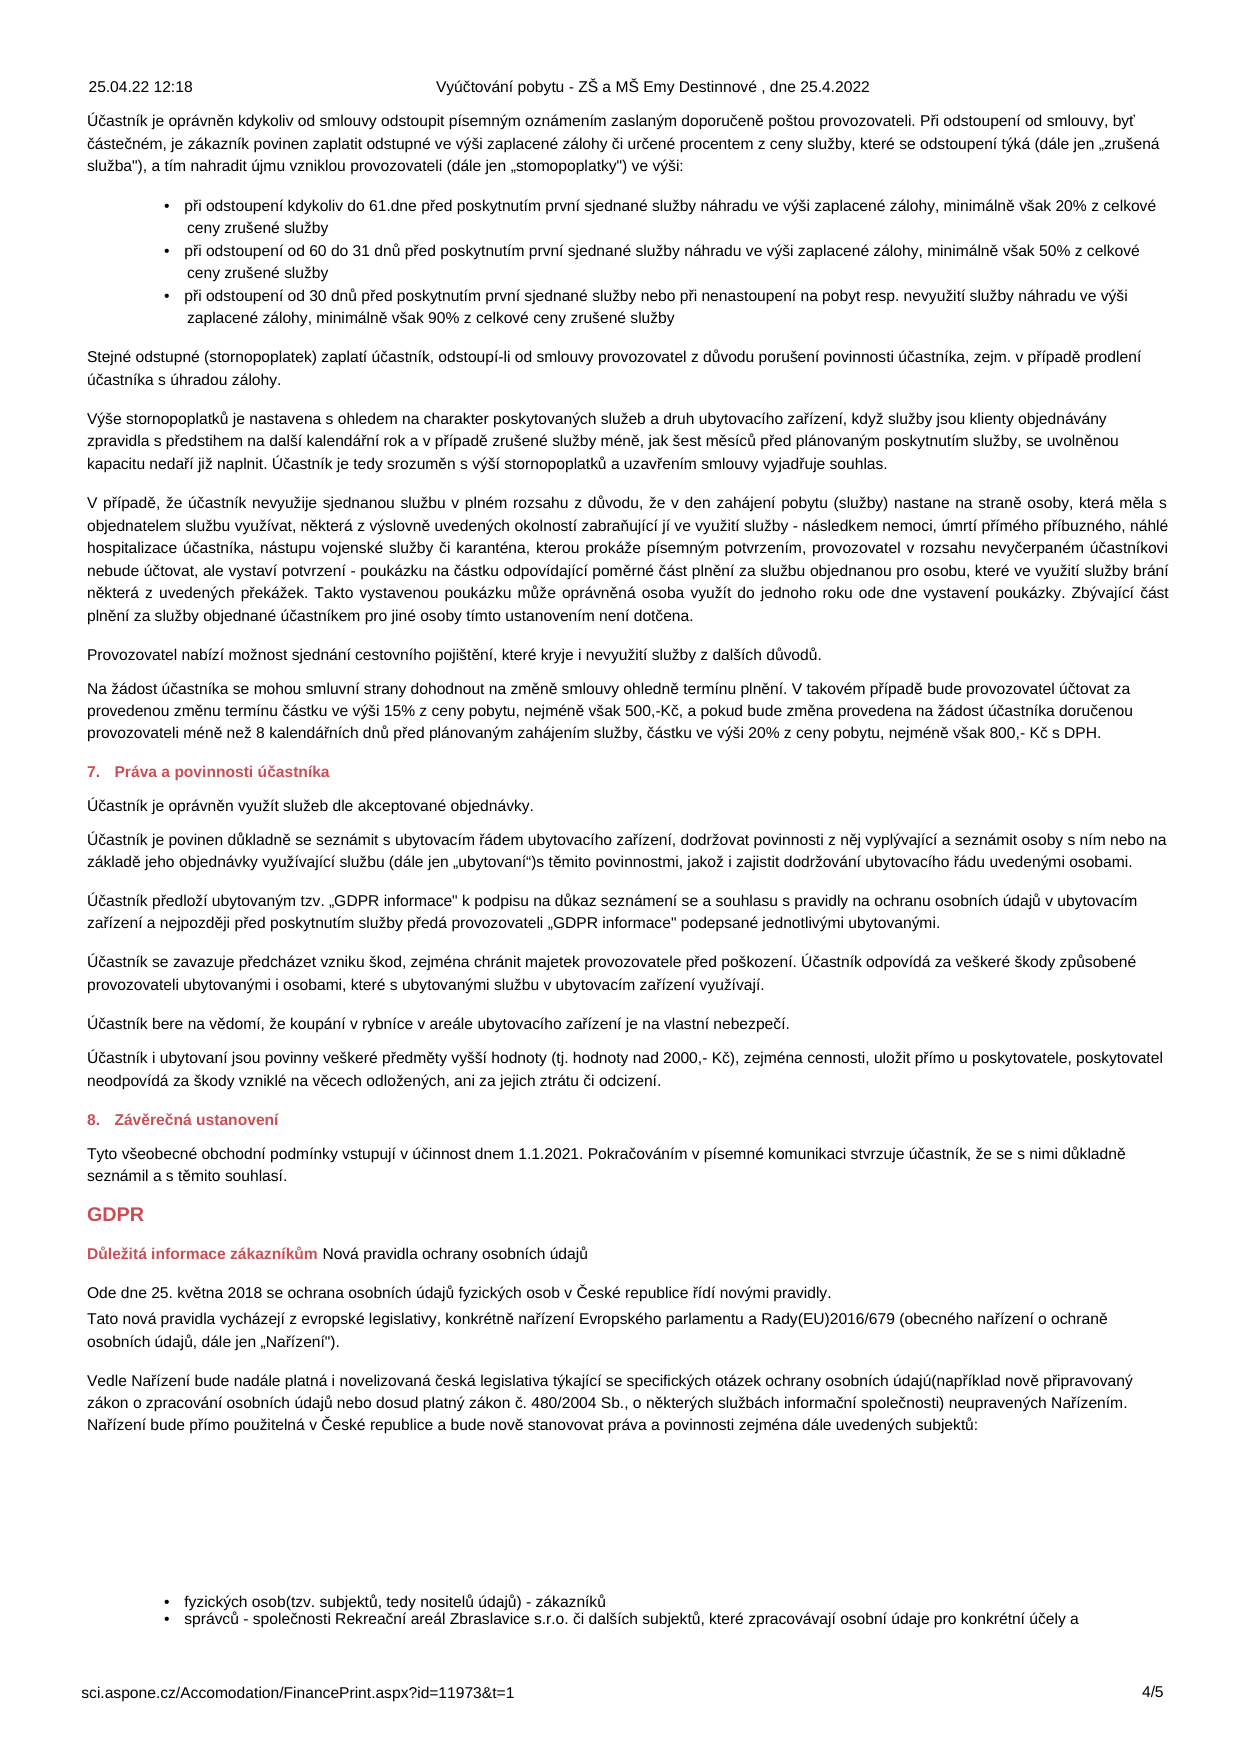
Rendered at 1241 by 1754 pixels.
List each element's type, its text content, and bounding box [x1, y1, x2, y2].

text Účastník i ubytovaní jsou povinny veškeré předměty vyšší hodnoty (tj. hodnoty nad 2000,- Kč), zejména cennosti, uložit přímo u poskytovatele, poskytovatel neodpovídá za škody vzniklé na věcech odložených, ani za jejich ztrátu či odcizení. [87, 1046, 1170, 1091]
text Provozovatel nabízí možnost sjednání cestovního pojištění, které kryje i nevyužití služby z dalších důvodů. [87, 646, 1170, 664]
text Účastník bere na vědomí, že koupání v rybníce v areále ubytovacího zařízení je na vlastní nebezpečí. [87, 1015, 1170, 1033]
text V případě, že účastník nevyužije sjednanou službu v plném rozsahu z důvodu, že v den zahájení pobytu (služby) nastane na straně osoby, která měla s objednatelem službu využívat, některá z výslovně uvedených okolností zabraňující jí ve využití služby - následkem nemoci, úmrtí přímého příbuzného, náhlé hospitalizace účastníka, nástupu vojenské služby či karanténa, kterou prokáže písemným potvrzením, provozovatel v rozsahu nevyčerpaném účastníkovi nebude účtovat, ale vystaví potvrzení - poukázku na částku odpovídající poměrné část plnění za službu objednanou pro osobu, které ve využití služby brání některá z uvedených překážek. Takto vystavenou poukázku může oprávněná osoba využít do jednoho roku ode dne vystavení poukázky. Zbývající část plnění za služby objednané účastníkem pro jiné osoby tímto ustanovením není dotčena. [87, 491, 1170, 626]
text Ode dne 25. května 2018 se ochrana osobních údajů fyzických osob v České republice řídí novými pravidly. [87, 1268, 1170, 1307]
text sci.aspone.cz/Accomodation/FinancePrint.aspx?id=11973&t=1 [81, 1684, 515, 1702]
text Účastník je oprávněn využít služeb dle akceptované objednávky. [87, 797, 1170, 815]
list fyzických osob(tzv. subjektů, tedy nositelů údajů) - zákazníků [164, 1593, 1170, 1611]
text Na žádost účastníka se mohou smluvní strany dohodnout na změně smlouvy ohledně termínu plnění. V takovém případě bude provozovatel účtovat za provedenou změnu termínu částku ve výši 15% z ceny pobytu, nejméně však 500,-Kč, a pokud bude změna provedena na žádost účastníka doručenou provozovateli méně než 8 kalendářních dnů před plánovaným zahájením služby, částku ve výši 20% z ceny pobytu, nejméně však 800,- Kč s DPH. [87, 677, 1170, 743]
text 25.04.22 12:18 [88, 78, 193, 96]
text Vedle Nařízení bude nadále platná i novelizovaná česká legislativa týkající se specifických otázek ochrany osobních údajú(například nově připravovaný zákon o zpracování osobních údajů nebo dosud platný zákon č. 480/2004 Sb., o některých službách informační společnosti) neupravených Nařízením. Nařízení bude přímo použitelná v České republice a bude nově stanovovat práva a povinnosti zejména dále uvedených subjektů: [87, 1369, 1170, 1434]
text Výše stornopoplatků je nastavena s ohledem na charakter poskytovaných služeb a druh ubytovacího zařízení, když služby jsou klienty objednávány zpravidla s předstihem na další kalendářní rok a v případě zrušené služby méně, jak šest měsíců před plánovaným poskytnutím služby, se uvolněnou kapacitu nedaří již naplnit. Účastník je tedy srozuměn s výší stornopoplatků a uzavřením smlouvy vyjadřuje souhlas. [87, 406, 1170, 474]
list při odstoupení od 30 dnů před poskytnutím první sjednané služby nebo při nenastoupení na pobyt resp. nevyužití služby náhradu ve výši zaplacené zálohy, minimálně však 90% z celkové ceny zrušené služby [164, 283, 1170, 328]
text Stejné odstupné (stornopoplatek) zaplatí účastník, odstoupí-li od smlouvy provozovatel z důvodu porušení povinnosti účastníka, zejm. v případě prodlení účastníka s úhradou zálohy. [87, 345, 1170, 390]
subtitle GDPR [87, 1203, 1170, 1226]
subtitle Závěrečná ustanovení [87, 1111, 1170, 1129]
text Důležitá informace zákazníkům Nová pravidla ochrany osobních údajů [87, 1229, 1170, 1268]
list správců - společnosti Rekreační areál Zbraslavice s.r.o. či dalších subjektů, které zpracovávají osobní údaje pro konkrétní účely a [164, 1611, 1170, 1628]
text 4/5 [1142, 1683, 1164, 1701]
list při odstoupení kdykoliv do 61.dne před poskytnutím první sjednané služby náhradu ve výši zaplacené zálohy, minimálně však 20% z celkové ceny zrušené služby [164, 193, 1170, 238]
text Tato nová pravidla vycházejí z evropské legislativy, konkrétně nařízení Evropského parlamentu a Rady(EU)2016/679 (obecného nařízení o ochraně osobních údajů, dále jen „Nařízení"). [87, 1307, 1170, 1352]
text Účastník se zavazuje předcházet vzniku škod, zejména chránit majetek provozovatele před poškození. Účastník odpovídá za veškeré škody způsobené provozovateli ubytovanými i osobami, které s ubytovanými službu v ubytovacím zařízení využívají. [87, 950, 1170, 995]
text Účastník je povinen důkladně se seznámit s ubytovacím řádem ubytovacího zařízení, dodržovat povinnosti z něj vyplývající a seznámit osoby s ním nebo na základě jeho objednávky využívající službu (dále jen „ubytovaní“)s těmito povinnostmi, jakož i zajistit dodržování ubytovacího řádu uvedenými osobami. [87, 828, 1170, 872]
text Účastník je oprávněn kdykoliv od smlouvy odstoupit písemným oznámením zaslaným doporučeně poštou provozovateli. Při odstoupení od smlouvy, byť částečném, je zákazník povinen zaplatit odstupné ve výši zaplacené zálohy či určené procentem z ceny služby, které se odstoupení týká (dále jen „zrušená služba"), a tím nahradit újmu vzniklou provozovateli (dále jen „stomopoplatky") ve výši: [87, 109, 1170, 176]
subtitle Práva a povinnosti účastníka [87, 763, 1170, 781]
text Vyúčtování pobytu - ZŠ a MŠ Emy Destinnové , dne 25.4.2022 [436, 79, 1170, 96]
text Tyto všeobecné obchodní podmínky vstupují v účinnost dnem 1.1.2021. Pokračováním v písemné komunikaci stvrzuje účastník, že se s nimi důkladně seznámil a s těmito souhlasí. [87, 1141, 1170, 1186]
text Účastník předloží ubytovaným tzv. „GDPR informace" k podpisu na důkaz seznámení se a souhlasu s pravidly na ochranu osobních údajů v ubytovacím zařízení a nejpozději před poskytnutím služby předá provozovateli „GDPR informace" podepsané jednotlivými ubytovanými. [87, 888, 1170, 933]
list při odstoupení od 60 do 31 dnů před poskytnutím první sjednané služby náhradu ve výši zaplacené zálohy, minimálně však 50% z celkové ceny zrušené služby [164, 238, 1170, 283]
